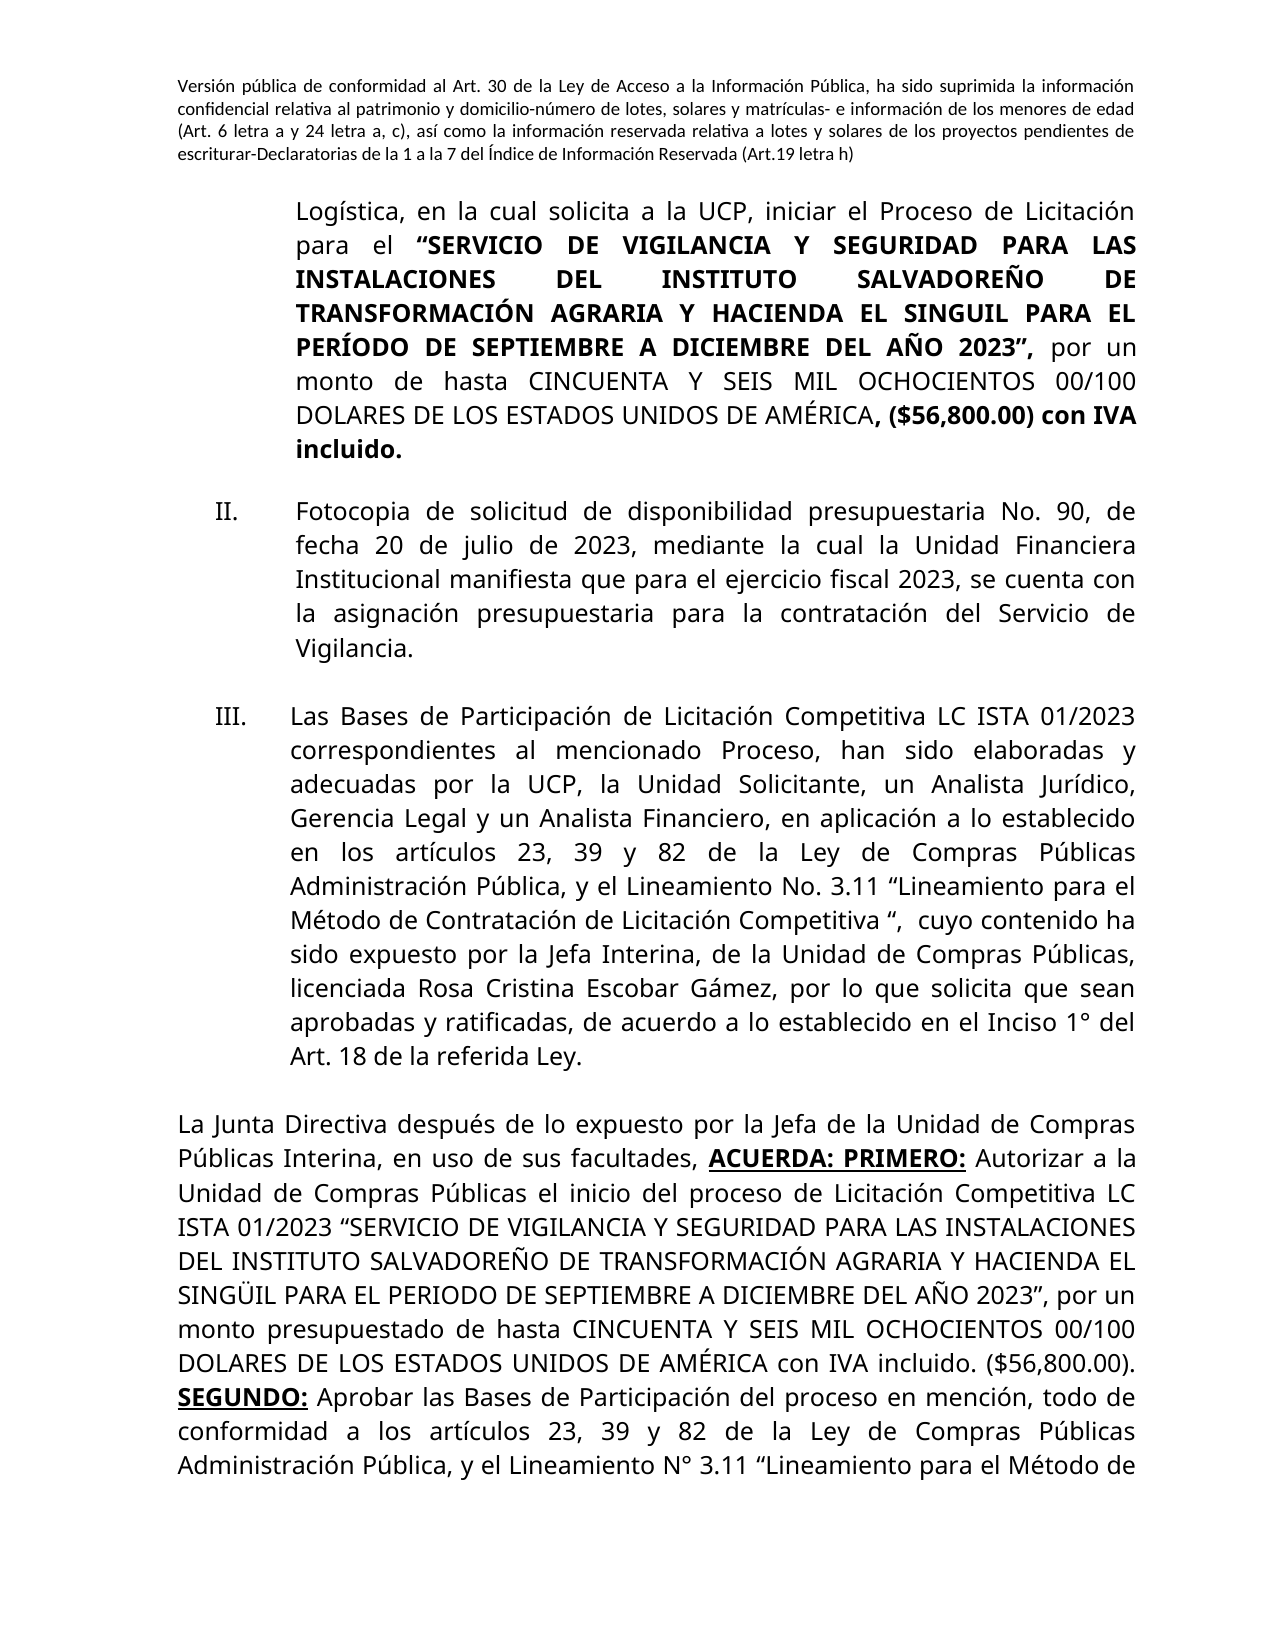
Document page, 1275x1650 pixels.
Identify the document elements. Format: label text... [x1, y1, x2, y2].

list Las Bases de Participación de Licitación Competitiva LC ISTA 01/2023 correspondientes al mencionado Proceso, han sido elaboradas y adecuadas por la UCP, la Unidad Solicitante, un Analista Jurídico, Gerencia Legal y un Analista Financiero, en aplicación a lo establecido en los artículos 23, 39 y 82 de la Ley de Compras Públicas Administración Pública, y el Lineamiento No. 3.11 “Lineamiento para el Método de Contratación de Licitación Competitiva “, cuyo contenido ha sido expuesto por la Jefa Interina, de la Unidad de Compras Públicas, licenciada Rosa Cristina Escobar Gámez, por lo que solicita que sean aprobadas y ratificadas, de acuerdo a lo establecido en el Inciso 1° del Art. 18 de la referida Ley. [215, 698, 1137, 1073]
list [222, 193, 1137, 466]
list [177, 1107, 1137, 1482]
list Fotocopia de solicitud de disponibilidad presupuestaria No. 90, de fecha 20 de julio de 2023, mediante la cual la Unidad Financiera Institucional manifiesta que para el ejercicio fiscal 2023, se cuenta con la asignación presupuestaria para la contratación del Servicio de Vigilancia. [215, 494, 1137, 664]
